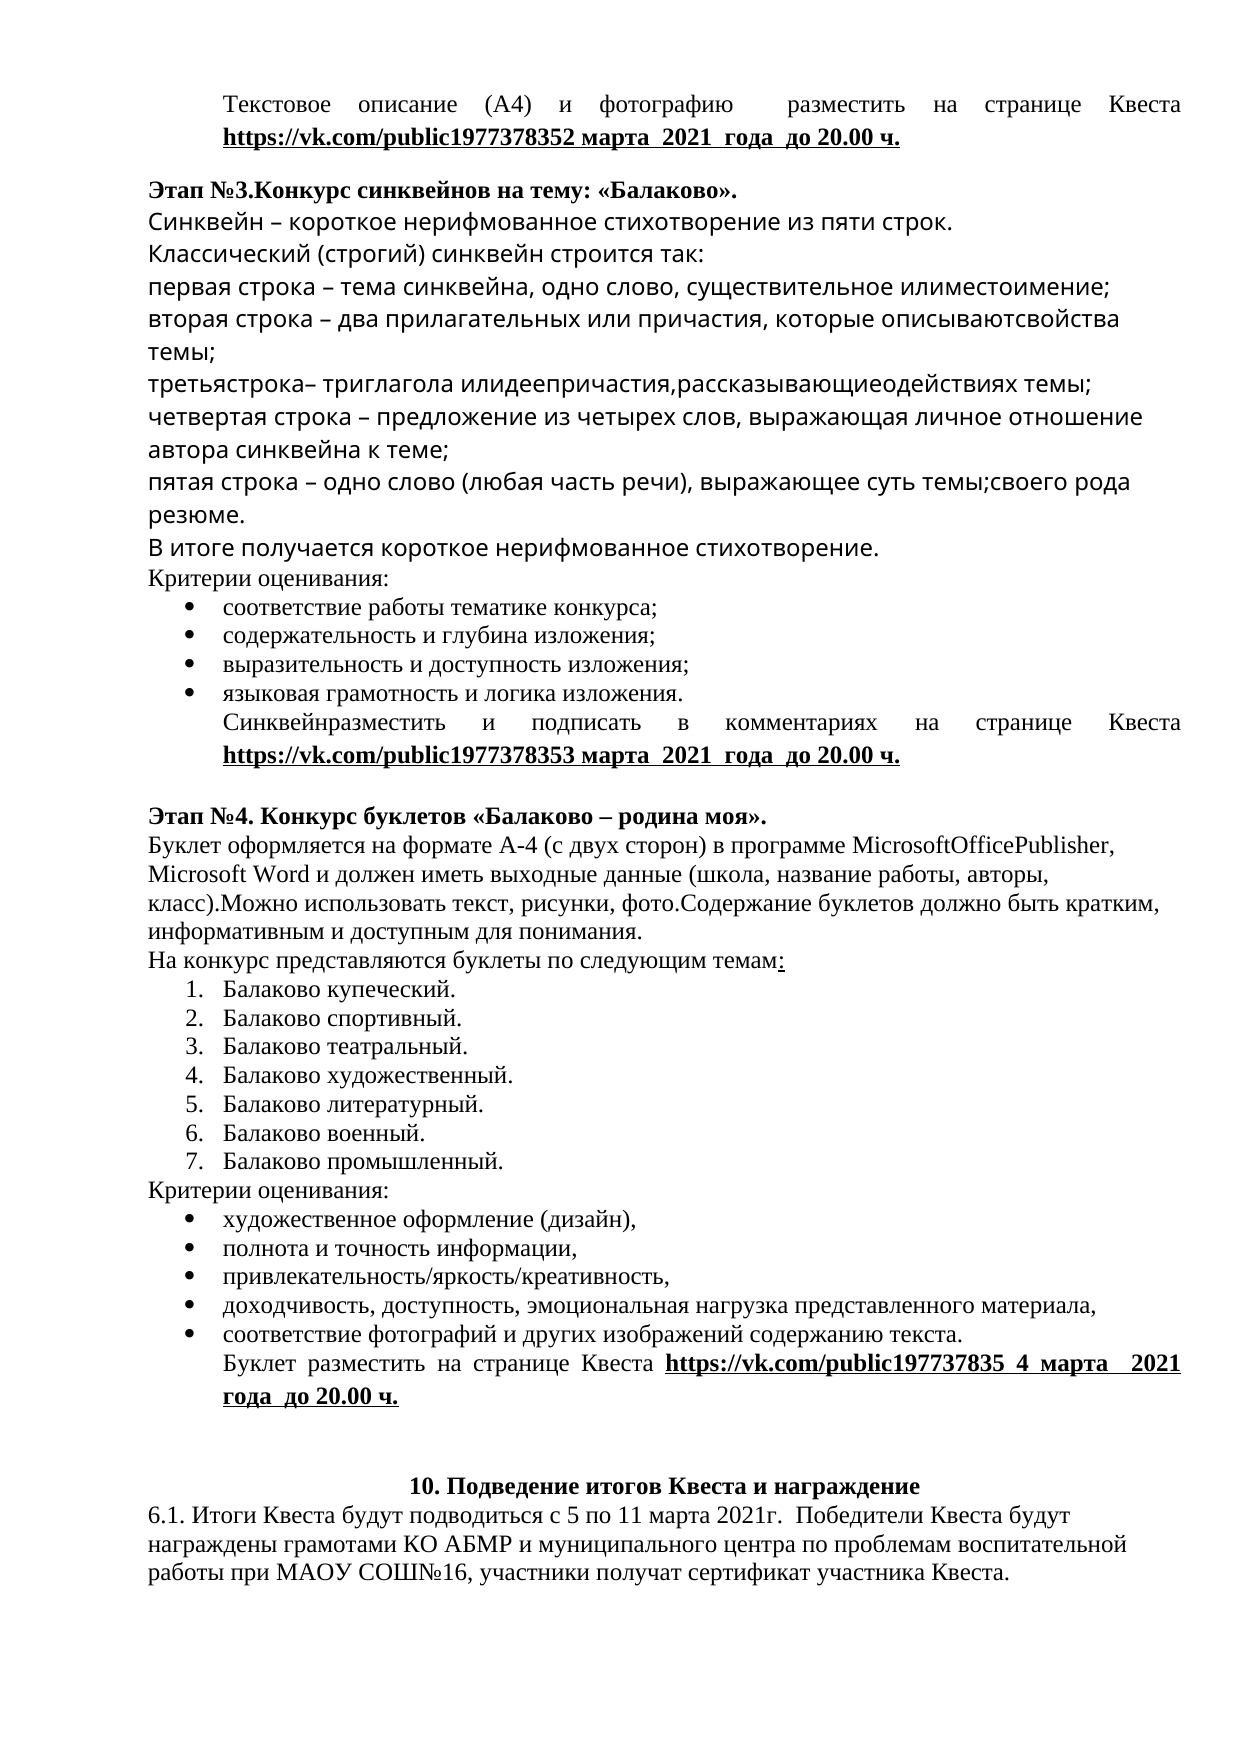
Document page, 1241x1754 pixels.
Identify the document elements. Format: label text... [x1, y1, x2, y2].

list выразительность и доступность изложения; [185, 649, 1181, 678]
list доходчивость, доступность, эмоциональная нагрузка представленного материала, [185, 1290, 1181, 1319]
text первая строка – тема синквейна, одно слово, существительное илиместоимение; [148, 269, 1181, 302]
text Буклет оформляется на формате А-4 (с двух сторон) в программе MicrosoftOfficePublisher, Microsoft Word и должен иметь выходные данные (школа, название работы, авторы, класс).Можно использовать текст, рисунки, фото.Содержание буклетов должно быть кратким, информативным и доступным для понимания. [148, 830, 1181, 945]
list Балаково литературный. [185, 1089, 1181, 1118]
list Синквейнразместить и подписать в комментариях на странице Квеста https://vk.com/public1977378353 марта 2021 года до 20.00 ч. [223, 707, 1181, 768]
text В итоге получается короткое нерифмованное стихотворение. [148, 530, 1181, 563]
list соответствие работы тематике конкурса; [185, 592, 1181, 620]
list Текстовое описание (А4) и фотографию разместить на странице Квеста https://vk.com/public1977378352 марта 2021 года до 20.00 ч. [223, 89, 1181, 150]
text Классический (строгий) синквейн строится так: [148, 237, 1181, 269]
text На конкурс представляются буклеты по следующим темам: [148, 945, 1181, 974]
list привлекательность/яркость/креативность, [185, 1261, 1181, 1290]
list Балаково промышленный. [185, 1146, 1181, 1175]
text четвертая строка – предложение из четырех слов, выражающая личное отношение автора синквейна к теме; [148, 400, 1181, 465]
text вторая строка – два прилагательных или причастия, которые описываютсвойства темы; [148, 302, 1181, 367]
text 6.1. Итоги Квеста будут подводиться с 5 по 11 марта 2021г. Победители Квеста будут награждены грамотами КО АБМР и муниципального центра по проблемам воспитательной работы при МАОУ СОШ№16, участники получат сертификат участника Квеста. [148, 1500, 1181, 1586]
list Балаково художественный. [185, 1060, 1181, 1089]
list Буклет разместить на странице Квеста https://vk.com/public197737835 4 марта 2021 года до 20.00 ч. [223, 1348, 1181, 1409]
text Этап №3.Конкурс синквейнов на тему: «Балаково». [148, 176, 1181, 204]
list Балаково военный. [185, 1118, 1181, 1146]
text Критерии оценивания: [148, 1175, 1181, 1204]
text Критерии оценивания: [148, 563, 1181, 592]
text 10. Подведение итогов Квеста и награждение [148, 1471, 1181, 1500]
text пятая строка – одно слово (любая часть речи), выражающее суть темы;своего рода резюме. [148, 465, 1181, 530]
list Балаково купеческий. [185, 974, 1181, 1003]
text Синквейн – короткое нерифмованное стихотворение из пяти строк. [148, 204, 1181, 237]
list художественное оформление (дизайн), [185, 1204, 1181, 1233]
list Балаково спортивный. [185, 1003, 1181, 1031]
list Балаково театральный. [185, 1031, 1181, 1060]
list языковая грамотность и логика изложения. [185, 678, 1181, 707]
text третьястрока– триглагола илидеепричастия,рассказывающиеодействиях темы; [148, 367, 1181, 400]
list содержательность и глубина изложения; [185, 620, 1181, 649]
list полнота и точность информации, [185, 1233, 1181, 1261]
text Этап №4. Конкурс буклетов «Балаково – родина моя». [148, 801, 1181, 830]
list соответствие фотографий и других изображений содержанию текста. [185, 1319, 1181, 1348]
